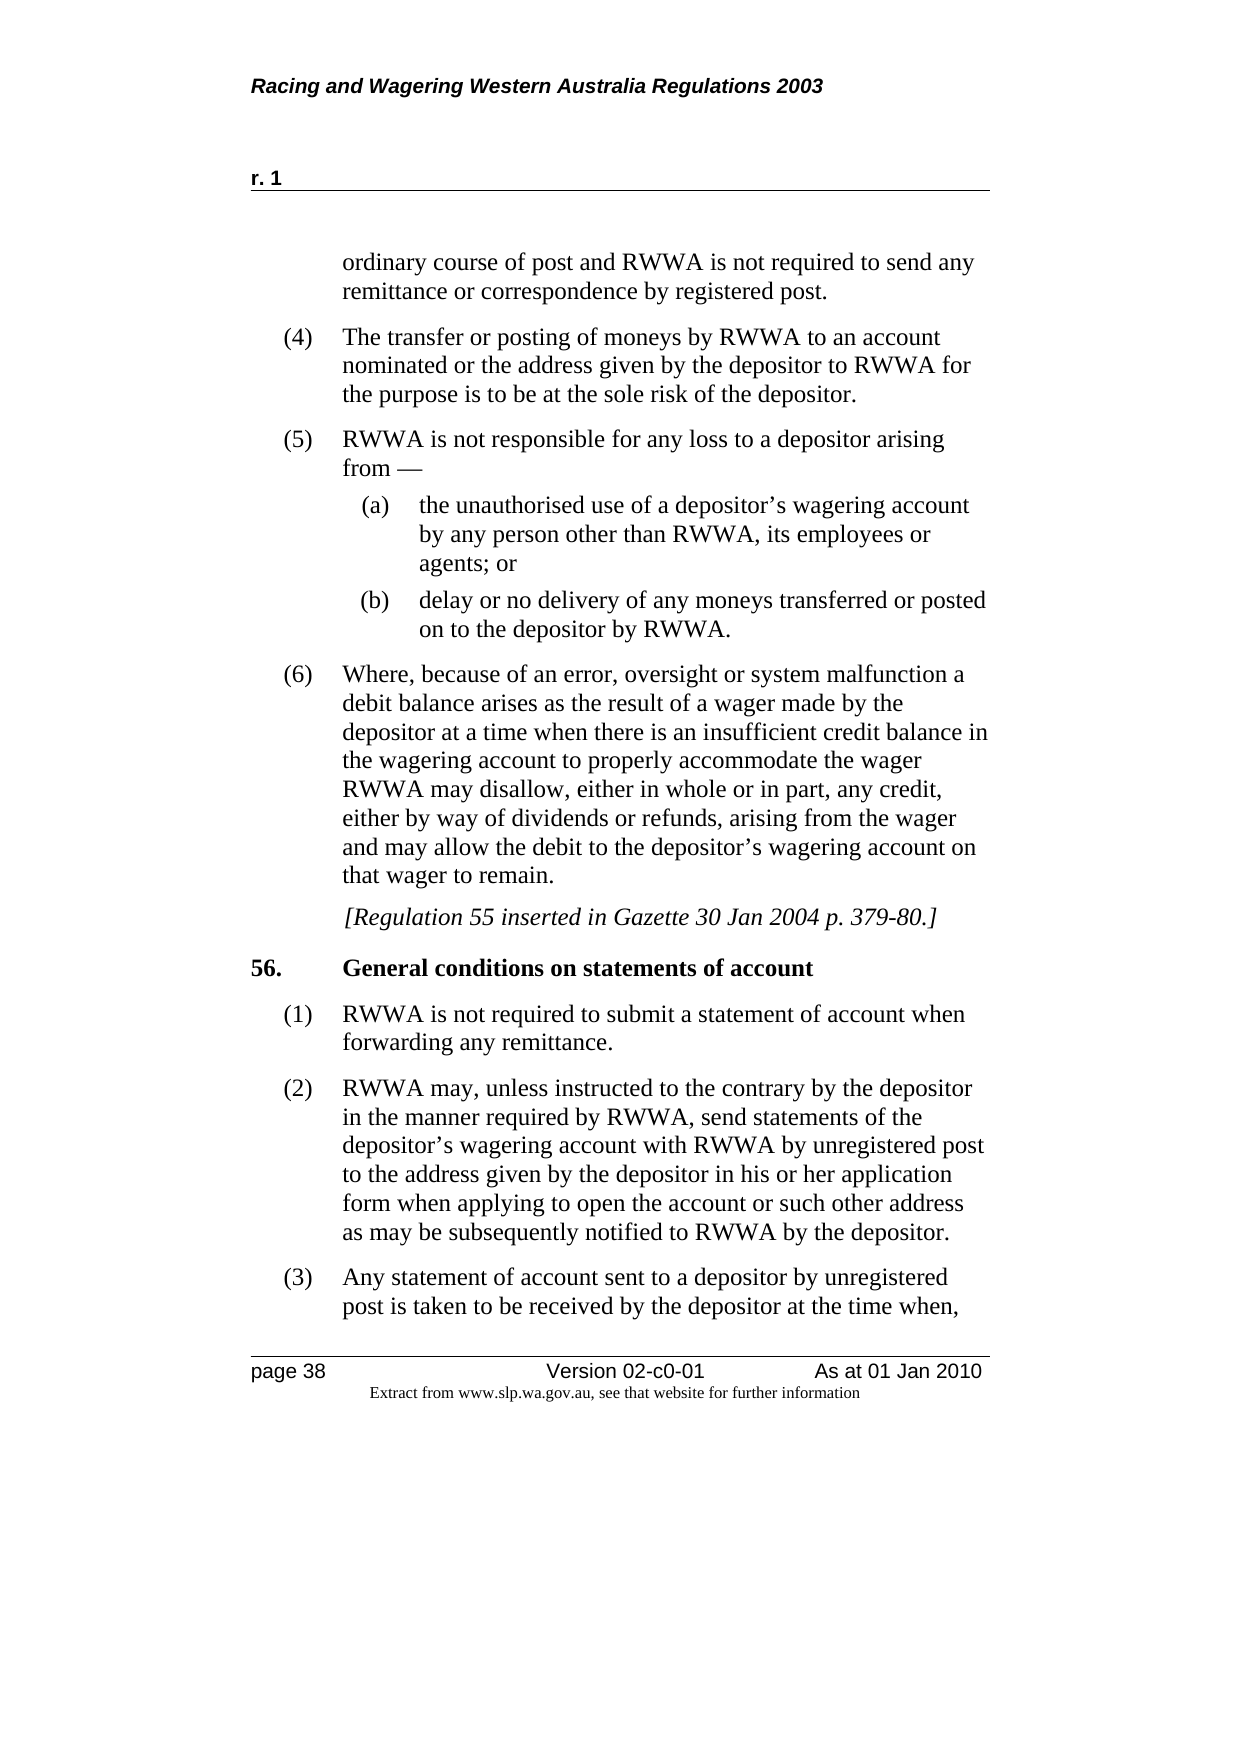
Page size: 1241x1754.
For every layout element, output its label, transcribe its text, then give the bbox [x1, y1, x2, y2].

text (6) Where, because of an error, oversight or system malfunction a debit balance arises as the result of a wager made by the depositor at a time when there is an insufficient credit balance in the wagering account to properly accommodate the wager RWWA may disallow, either in whole or in part, any credit, either by way of dividends or refunds, arising from the wager and may allow the debit to the depositor’s wagering account on that wager to remain. [251, 659, 990, 889]
text (2) RWWA may, unless instructed to the contrary by the depositor in the manner required by RWWA, send statements of the depositor’s wagering account with RWWA by unregistered post to the address given by the depositor in his or her application form when applying to open the account or such other address as may be subsequently notified to RWWA by the depositor. [251, 1073, 990, 1245]
text [Regulation 55 inserted in Gazette 30 Jan 2004 p. 379-80.] [251, 902, 990, 930]
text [251, 247, 990, 305]
text (4) The transfer or posting of moneys by RWWA to an account nominated or the address given by the depositor to RWWA for the purpose is to be at the sole risk of the depositor. [251, 322, 990, 408]
text (a) the unauthorised use of a depositor’s wagering account by any person other than RWWA, its employees or agents; or [251, 490, 990, 577]
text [251, 1262, 990, 1319]
text (1) RWWA is not required to submit a statement of account when forwarding any remittance. [251, 999, 990, 1056]
text (b) delay or no delivery of any moneys transferred or posted on to the depositor by RWWA. [251, 585, 990, 642]
subtitle 56. General conditions on statements of account [251, 953, 990, 982]
text (5) RWWA is not responsible for any loss to a depositor arising from — [251, 424, 990, 482]
